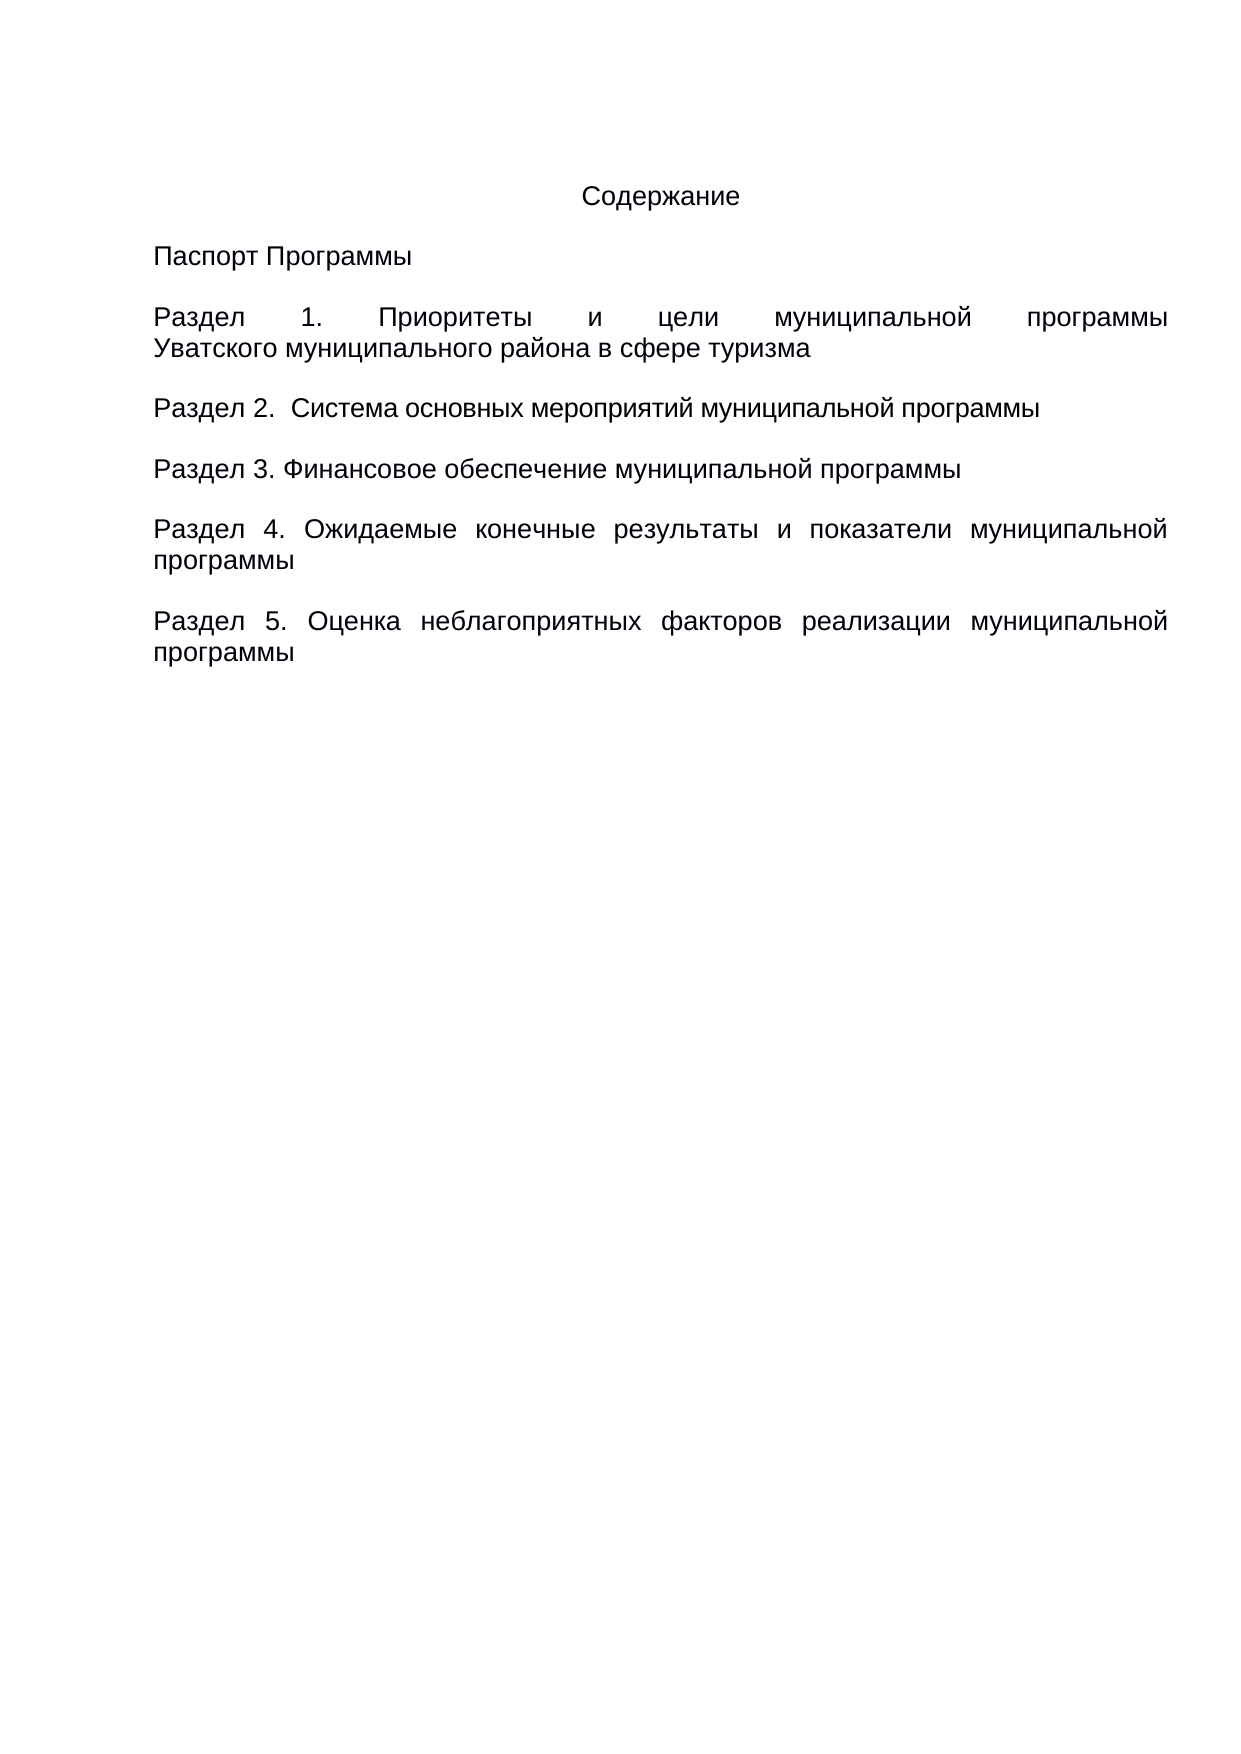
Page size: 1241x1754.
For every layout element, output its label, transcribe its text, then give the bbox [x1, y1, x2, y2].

text Раздел 5. Оценка неблагоприятных факторов реализации муниципальной программы [153, 605, 1169, 667]
text Раздел 3. Финансовое обеспечение муниципальной программы [153, 453, 1169, 484]
text Раздел 1. Приоритеты и цели муниципальной программы Уватского муниципального района в сфере туризма [153, 301, 1169, 363]
text Содержание [153, 180, 1169, 211]
text Паспорт Программы [153, 240, 1169, 271]
text Раздел 4. Ожидаемые конечные результаты и показатели муниципальной программы [153, 513, 1169, 576]
text Раздел 2. Система основных мероприятий муниципальной программы [153, 392, 1169, 423]
